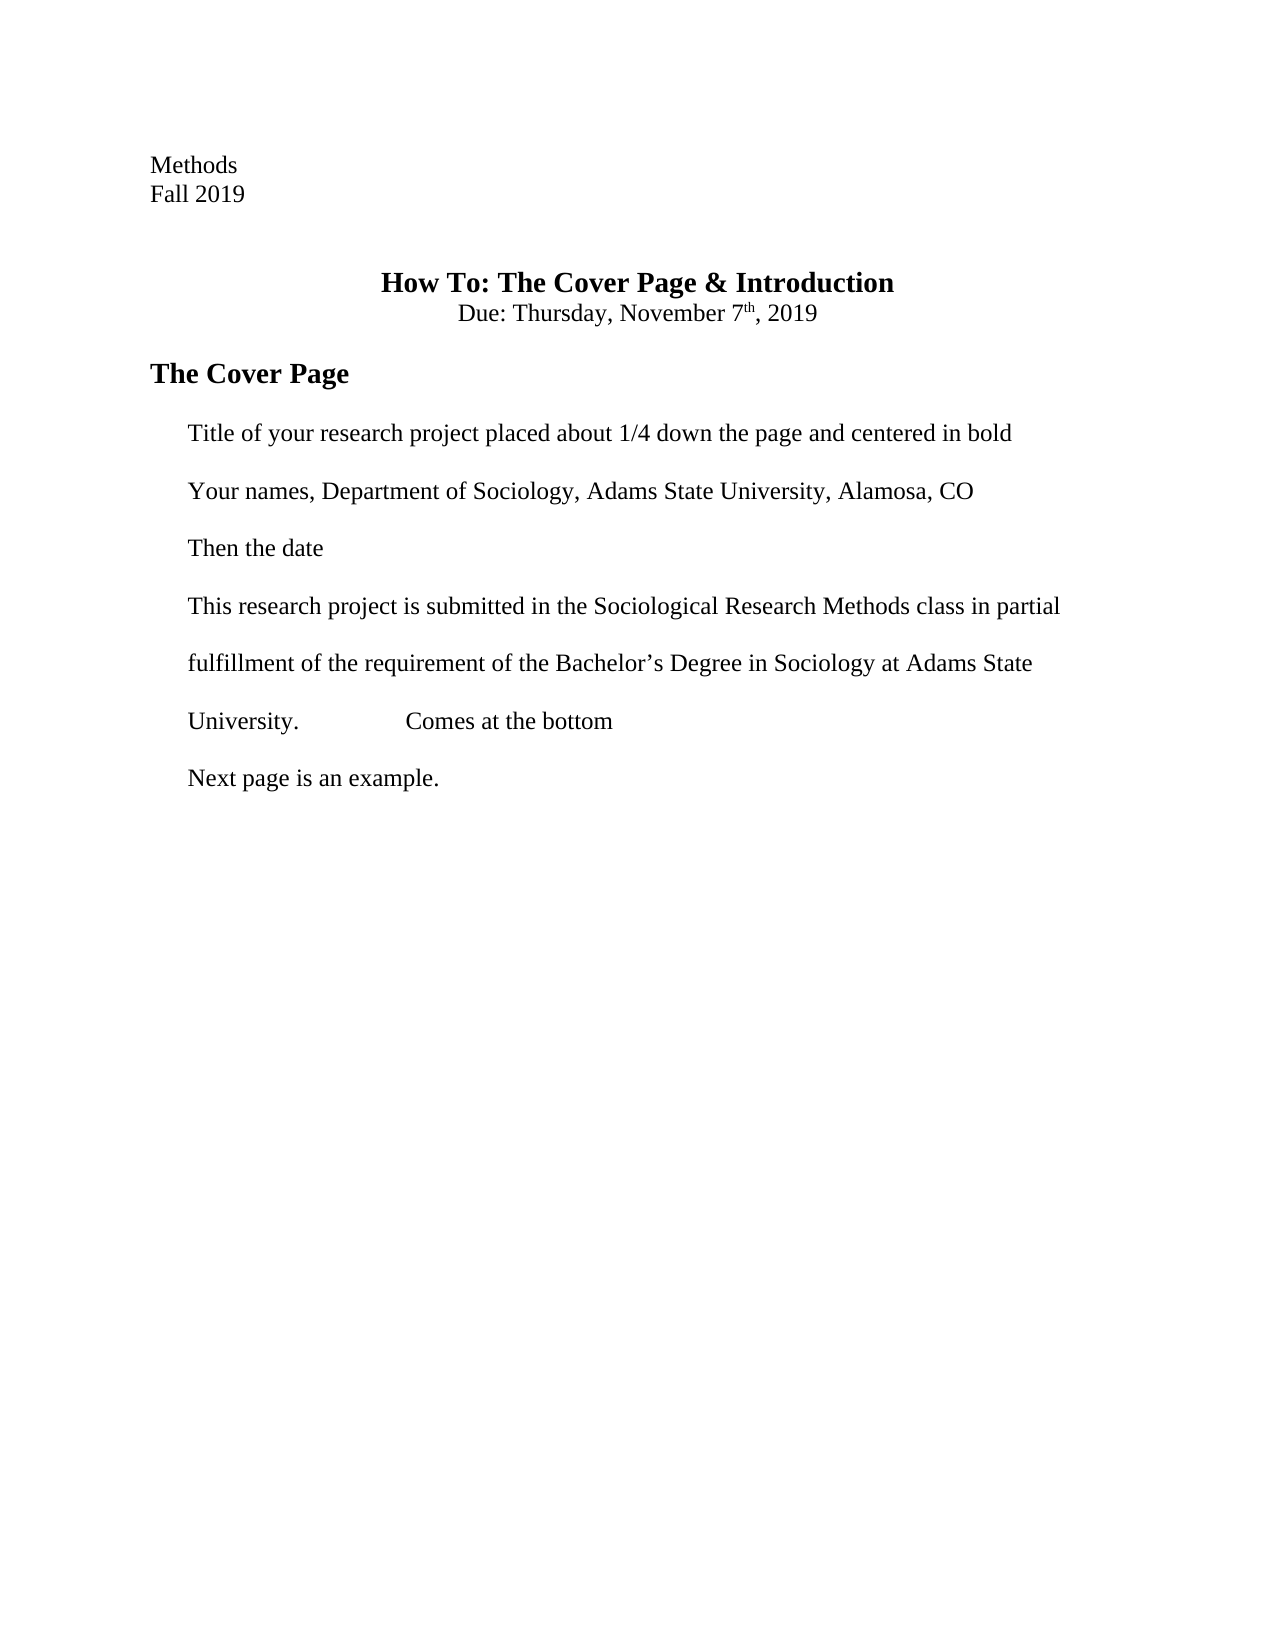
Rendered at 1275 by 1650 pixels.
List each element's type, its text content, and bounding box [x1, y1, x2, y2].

text Title of your research project placed about 1/4 down the page and centered in bold [187, 418, 1125, 447]
text Due: Thursday, November 7th, 2019 [150, 298, 1125, 327]
text The Cover Page [150, 356, 1125, 389]
text Next page is an example. [187, 763, 1125, 792]
text How To: The Cover Page & Introduction [150, 265, 1125, 298]
text Fall 2019 [150, 179, 1125, 207]
text Methods [150, 150, 1125, 179]
text Your names, Department of Sociology, Adams State University, Alamosa, CO [187, 476, 1125, 504]
text This research project is submitted in the Sociological Research Methods class in partial fulfillment of the requirement of the Bachelor’s Degree in Sociology at Adams State University. Comes at the bottom [187, 591, 1125, 734]
text Then the date [187, 533, 1125, 562]
